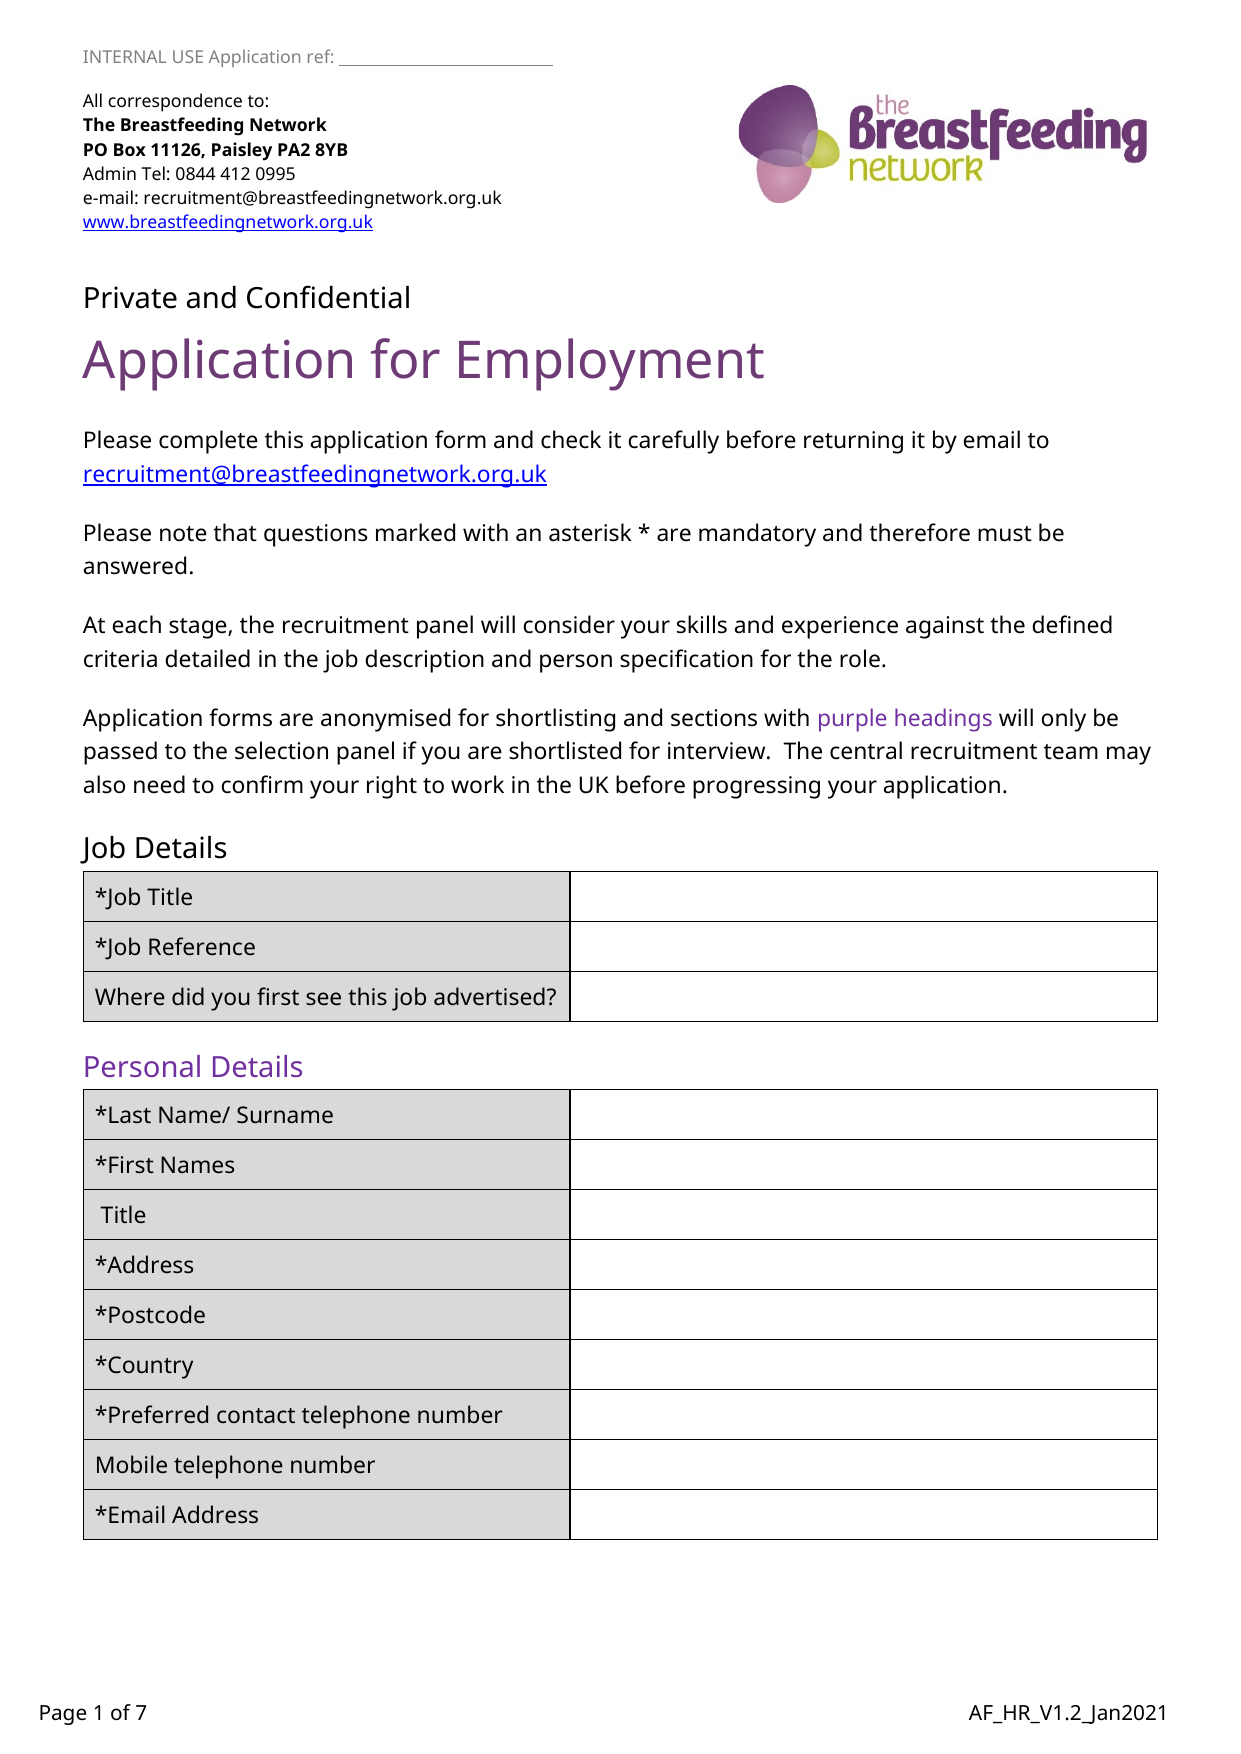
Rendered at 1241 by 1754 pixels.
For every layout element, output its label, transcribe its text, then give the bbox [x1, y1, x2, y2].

table_cell Mobile telephone number [84, 1440, 569, 1489]
table_cell Where did you first see this job advertised? [84, 972, 569, 1021]
text Please complete this application form and check it carefully before returning it by email to recruitment@breastfeedingnetwork.org.uk [83, 424, 1157, 489]
subtitle Personal Details [83, 1047, 1157, 1086]
table_header *Last Name/ Surname [84, 1090, 569, 1139]
table_cell *Country [84, 1340, 569, 1389]
table_cell [571, 922, 1157, 971]
table_header [571, 872, 1157, 921]
text www.breastfeedingnetwork.org.uk [83, 209, 1157, 234]
subtitle Job Details [83, 828, 1157, 867]
text Please note that questions marked with an asterisk * are mandatory and therefore must be answered. [83, 516, 1157, 581]
table_cell *Address [84, 1240, 569, 1289]
table_cell [571, 1390, 1157, 1439]
text PO Box 11126, Paisley PA2 8YB [83, 137, 1157, 161]
table_cell *Preferred contact telephone number [84, 1390, 569, 1439]
table_cell [571, 1190, 1157, 1239]
table_cell Title [84, 1190, 569, 1239]
table_cell [571, 1340, 1157, 1389]
table_header [571, 1090, 1157, 1139]
table_cell [571, 972, 1157, 1021]
text Private and Confidential Application for Employment [83, 277, 1157, 393]
text All correspondence to: [83, 89, 1157, 113]
table_cell [571, 1240, 1157, 1289]
table_cell *Email Address [84, 1490, 569, 1539]
table_cell *Postcode [84, 1290, 569, 1339]
picture [738, 85, 1147, 89]
text e-mail: recruitment@breastfeedingnetwork.org.uk [83, 185, 1157, 209]
table_cell *First Names [84, 1140, 569, 1189]
table_header *Job Title [84, 872, 569, 921]
table_cell [571, 1290, 1157, 1339]
text Application forms are anonymised for shortlisting and sections with purple headings will only be passed to the selection panel if you are shortlisted for interview. The central recruitment team may also need to confirm your right to work in the UK before progressing your application. [83, 701, 1157, 800]
text The Breastfeeding Network [83, 113, 1157, 137]
text At each stage, the recruitment panel will consider your skills and experience against the defined criteria detailed in the job description and person specification for the role. [83, 609, 1157, 674]
table_cell *Job Reference [84, 922, 569, 971]
table_cell [571, 1490, 1157, 1539]
text Admin Tel: 0844 412 0995 [83, 161, 1157, 185]
table_cell [571, 1440, 1157, 1489]
table_cell [571, 1140, 1157, 1189]
